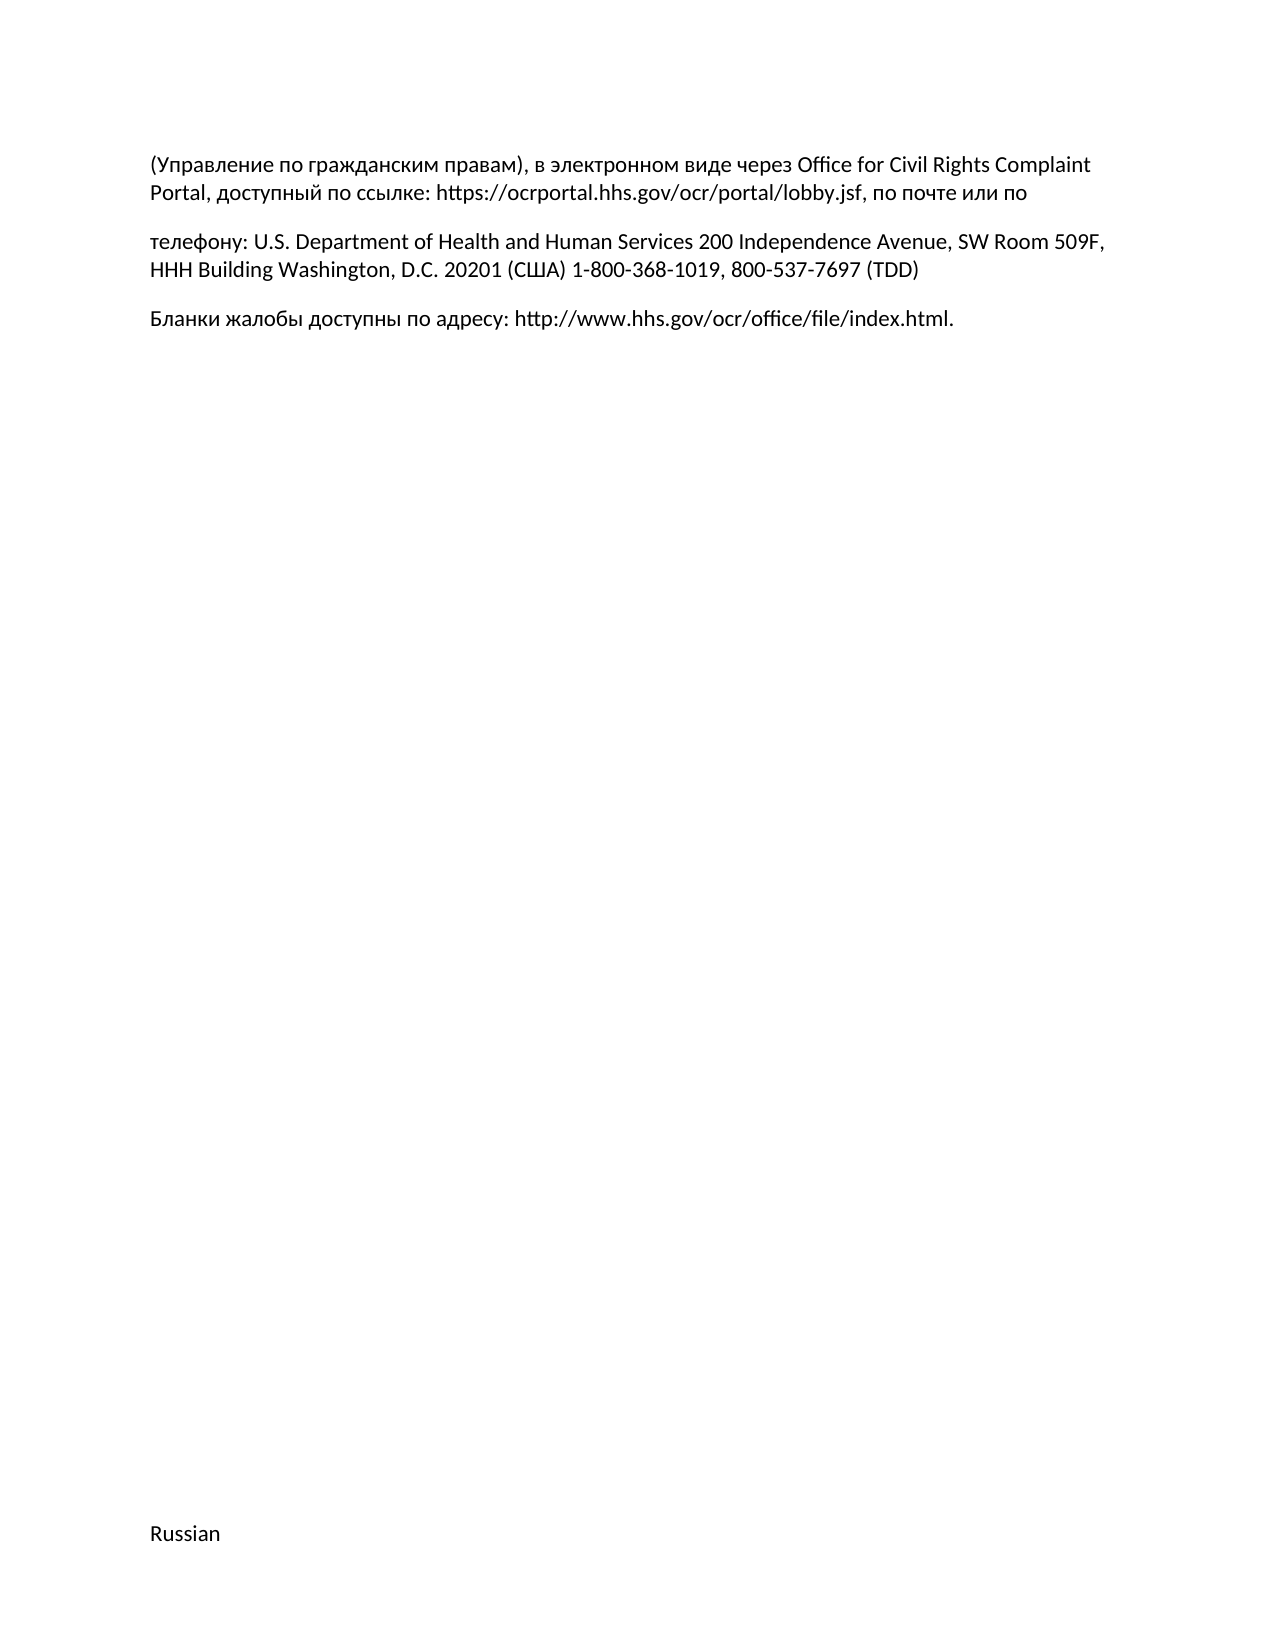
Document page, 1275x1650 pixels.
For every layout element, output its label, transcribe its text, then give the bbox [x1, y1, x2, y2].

text телефону: U.S. Department of Health and Human Services 200 Independence Avenue, SW Room 509F, HHH Building Washington, D.C. 20201 (США) 1-800-368-1019, 800-537-7697 (TDD) [150, 227, 1125, 283]
text Бланки жалобы доступны по адресу: http://www.hhs.gov/ocr/office/file/index.html. [150, 304, 1125, 332]
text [150, 150, 1125, 206]
